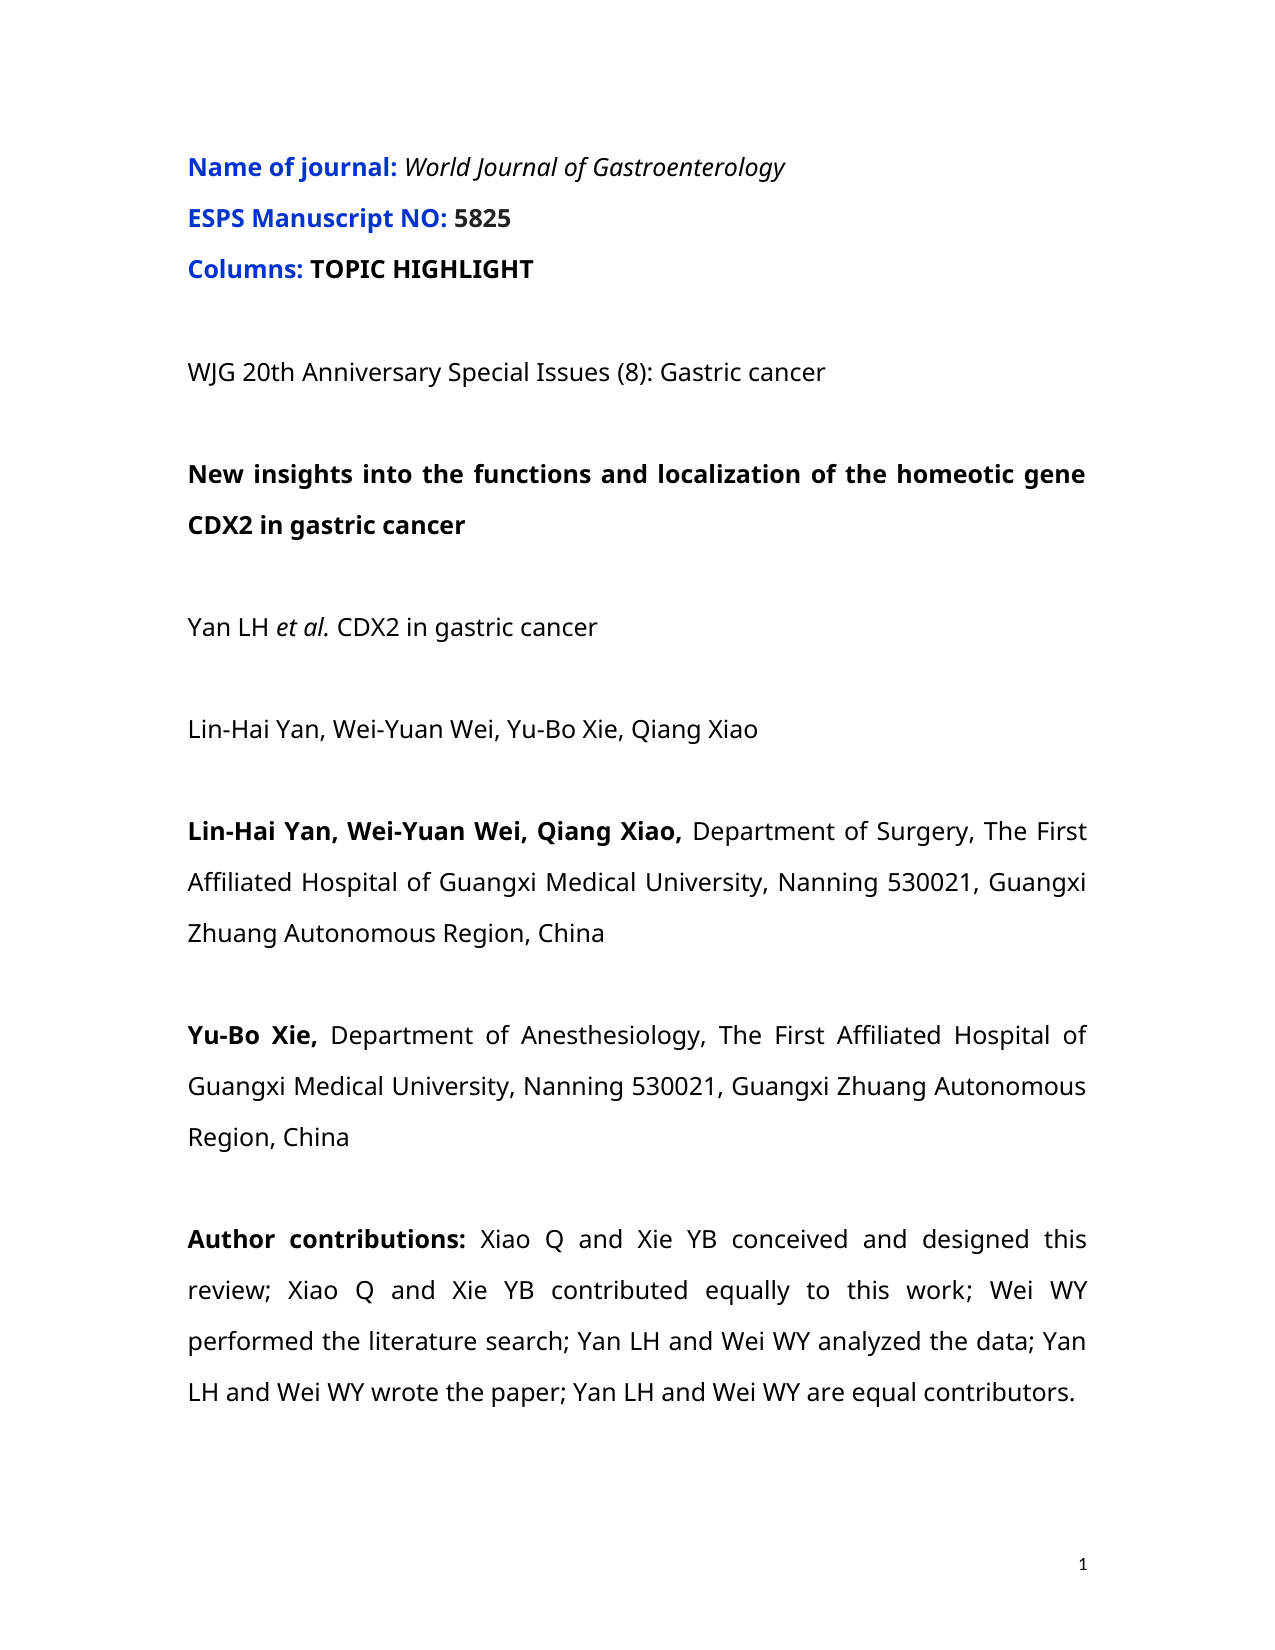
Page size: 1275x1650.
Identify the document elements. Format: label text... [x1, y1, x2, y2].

text Columns: TOPIC HIGHLIGHT [187, 252, 1087, 286]
text Yu-Bo Xie, Department of Anesthesiology, The First Affiliated Hospital of Guangxi Medical University, Nanning 530021, Guangxi Zhuang Autonomous Region, China [187, 1018, 1087, 1154]
text Author contributions: Xiao Q and Xie YB conceived and designed this review; Xiao Q and Xie YB contributed equally to this work; Wei WY performed the literature search; Yan LH and Wei WY analyzed the data; Yan LH and Wei WY wrote the paper; Yan LH and Wei WY are equal contributors. [187, 1222, 1087, 1409]
text Lin-Hai Yan, Wei-Yuan Wei, Qiang Xiao, Department of Surgery, The First Affiliated Hospital of Guangxi Medical University, Nanning 530021, Guangxi Zhuang Autonomous Region, China [187, 813, 1087, 950]
text Yan LH et al. CDX gastric cancer [187, 609, 1087, 643]
text Name of journal: World Journal of Gastroenterology [187, 150, 1087, 184]
text WJG 20th Anniversary Special Issues (8): Gastric cancer [187, 354, 1087, 388]
text New insights into the functions and localization of the homeotic gene CDX2 in gastric cancer [187, 456, 1087, 541]
text ESPS Manuscript NO: 5825 [187, 201, 1087, 235]
text Lin-Hai Yan, Wei-Yuan Wei, Yu-Bo Xie, Qiang Xiao [187, 711, 1087, 746]
